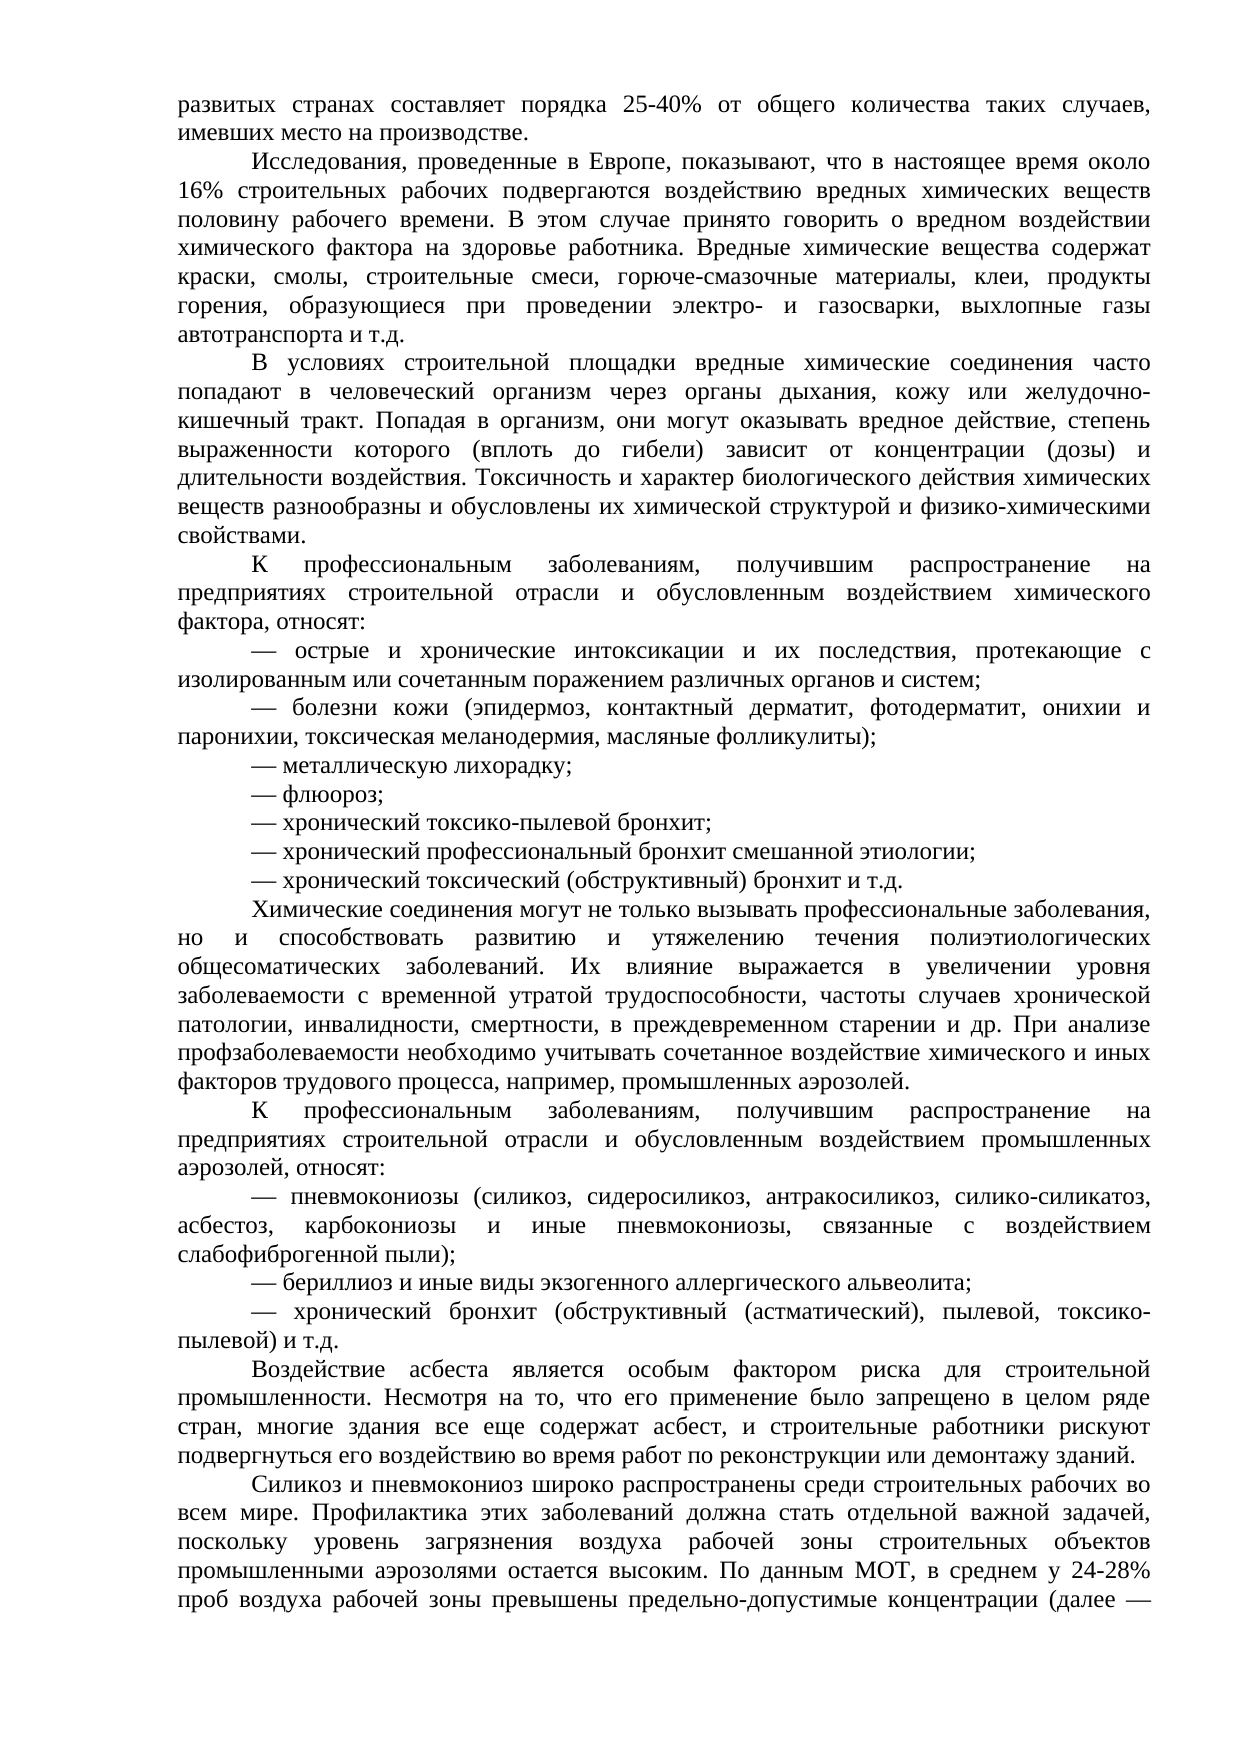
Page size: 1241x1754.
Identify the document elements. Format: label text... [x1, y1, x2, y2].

text ― хронический профессиональный бронхит смешанной этиологии; [177, 836, 1152, 865]
text К профессиональным заболеваниям, получившим распространение на предприятиях строительной отрасли и обусловленным воздействием химического фактора, относят: [177, 549, 1152, 635]
text ― бериллиоз и иные виды экзогенного аллергического альвеолита; [177, 1267, 1152, 1296]
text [177, 1469, 1152, 1612]
text В условиях строительной площадки вредные химические соединения часто попадают в человеческий организм через органы дыхания, кожу или желудочно-кишечный тракт. Попадая в организм, они могут оказывать вредное действие, степень выраженности которого (вплоть до гибели) зависит от концентрации (дозы) и длительности воздействия. Токсичность и характер биологического действия химических веществ разнообразны и обусловлены их химической структурой и физико-химическими свойствами. [177, 347, 1152, 549]
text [177, 89, 1152, 146]
text ― хронический бронхит (обструктивный (астматический), пылевой, токсико-пылевой) и т.д. [177, 1296, 1152, 1354]
text ― металлическую лихорадку; [177, 750, 1152, 779]
text Исследования, проведенные в Европе, показывают, что в настоящее время около 16% строительных рабочих подвергаются воздействию вредных химических веществ половину рабочего времени. В этом случае принято говорить о вредном воздействии химического фактора на здоровье работника. Вредные химические вещества содержат краски, смолы, строительные смеси, горюче-смазочные материалы, клеи, продукты горения, образующиеся при проведении электро- и газосварки, выхлопные газы автотранспорта и т.д. [177, 146, 1152, 347]
text ― острые и хронические интоксикации и их последствия, протекающие с изолированным или сочетанным поражением различных органов и систем; [177, 635, 1152, 692]
text Воздействие асбеста является особым фактором риска для строительной промышленности. Несмотря на то, что его применение было запрещено в целом ряде стран, многие здания все еще содержат асбест, и строительные работники рискуют подвергнуться его воздействию во время работ по реконструкции или демонтажу зданий. [177, 1354, 1152, 1469]
text Химические соединения могут не только вызывать профессиональные заболевания, но и способствовать развитию и утяжелению течения полиэтиологических общесоматических заболеваний. Их влияние выражается в увеличении уровня заболеваемости с временной утратой трудоспособности, частоты случаев хронической патологии, инвалидности, смертности, в преждевременном старении и др. При анализе профзаболеваемости необходимо учитывать сочетанное воздействие химического и иных факторов трудового процесса, например, промышленных аэрозолей. [177, 894, 1152, 1095]
text ― флюороз; [177, 779, 1152, 807]
text К профессиональным заболеваниям, получившим распространение на предприятиях строительной отрасли и обусловленным воздействием промышленных аэрозолей, относят: [177, 1095, 1152, 1181]
text ― болезни кожи (эпидермоз, контактный дерматит, фотодерматит, онихии и паронихии, токсическая меланодермия, масляные фолликулиты); [177, 692, 1152, 750]
text ― хронический токсико-пылевой бронхит; [177, 807, 1152, 836]
text ― хронический токсический (обструктивный) бронхит и т.д. [177, 865, 1152, 894]
text ― пневмокониозы (силикоз, сидеросиликоз, антракосиликоз, силико-силикатоз, асбестоз, карбокониозы и иные пневмокониозы, связанные с воздействием слабофиброгенной пыли); [177, 1181, 1152, 1267]
